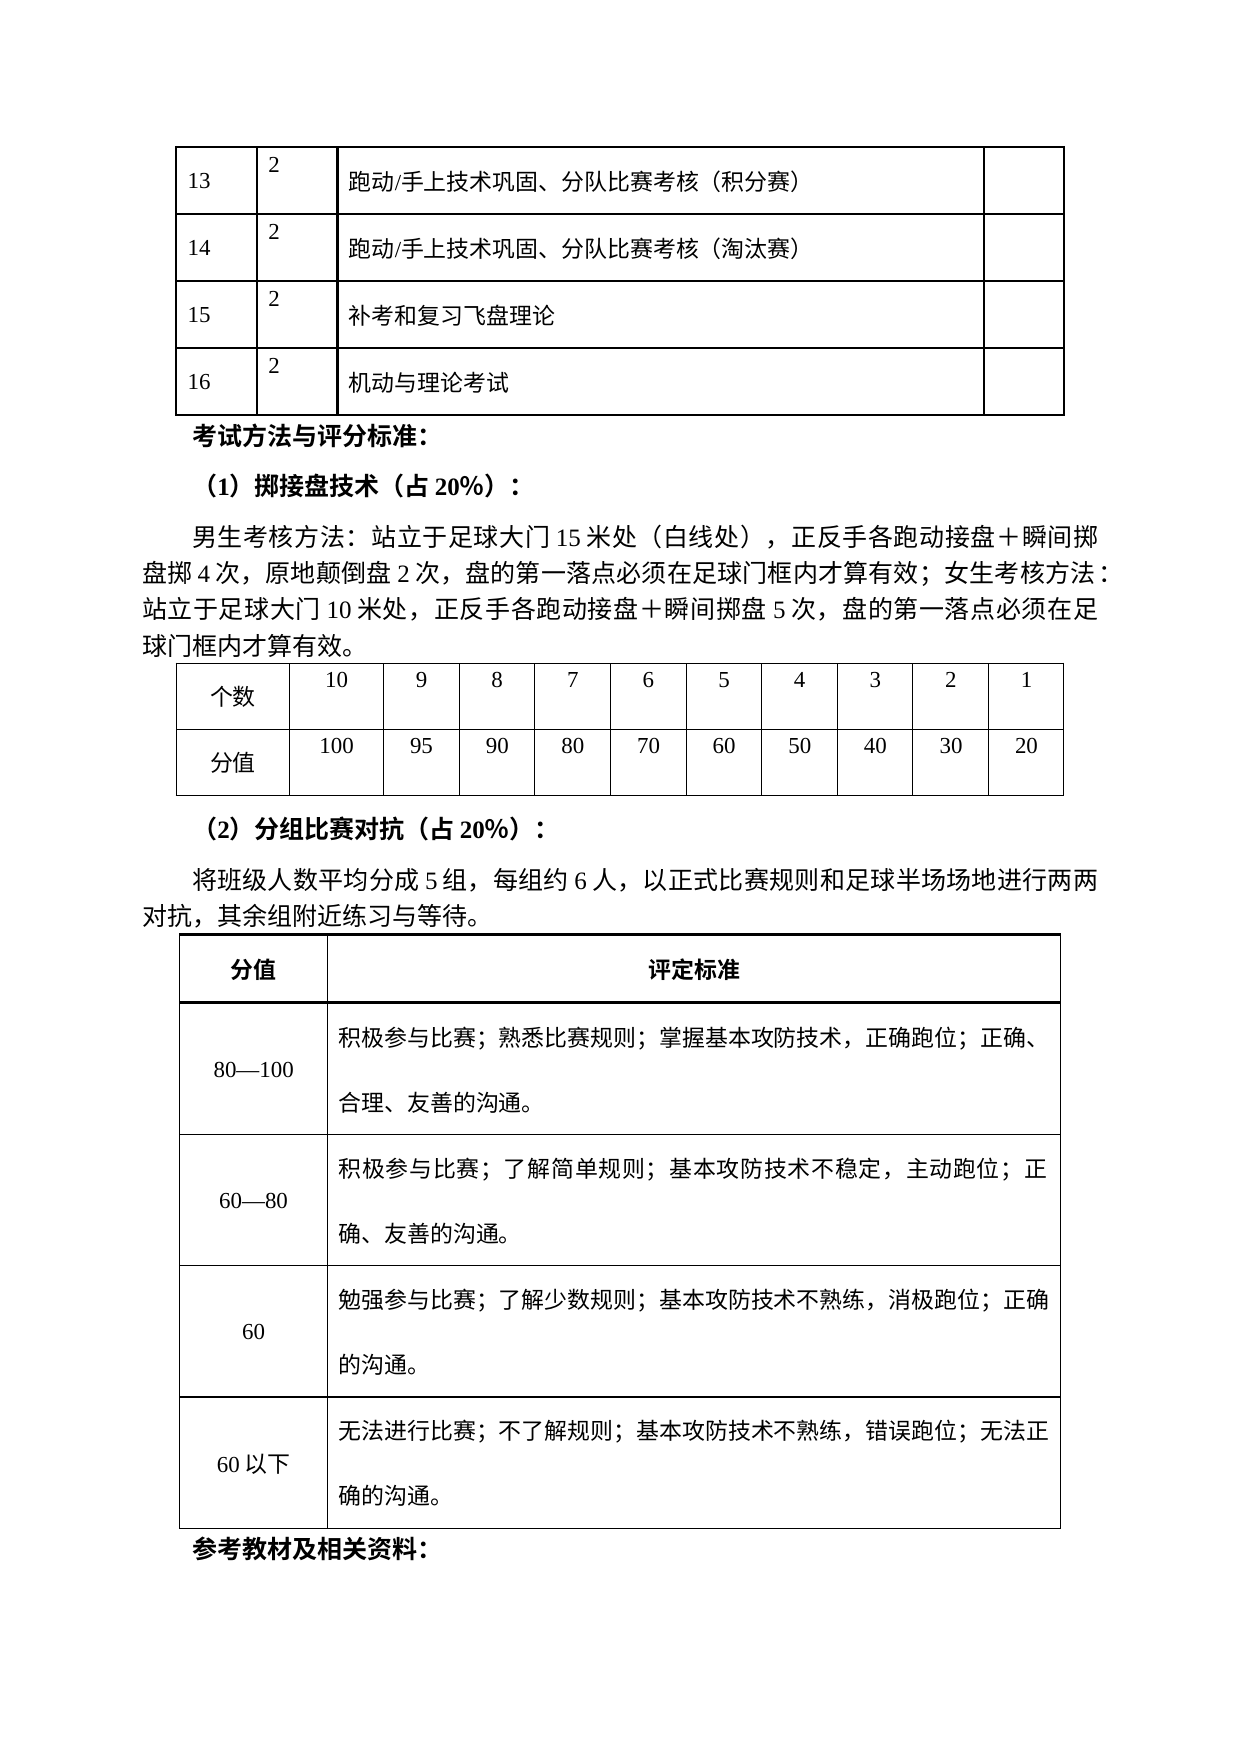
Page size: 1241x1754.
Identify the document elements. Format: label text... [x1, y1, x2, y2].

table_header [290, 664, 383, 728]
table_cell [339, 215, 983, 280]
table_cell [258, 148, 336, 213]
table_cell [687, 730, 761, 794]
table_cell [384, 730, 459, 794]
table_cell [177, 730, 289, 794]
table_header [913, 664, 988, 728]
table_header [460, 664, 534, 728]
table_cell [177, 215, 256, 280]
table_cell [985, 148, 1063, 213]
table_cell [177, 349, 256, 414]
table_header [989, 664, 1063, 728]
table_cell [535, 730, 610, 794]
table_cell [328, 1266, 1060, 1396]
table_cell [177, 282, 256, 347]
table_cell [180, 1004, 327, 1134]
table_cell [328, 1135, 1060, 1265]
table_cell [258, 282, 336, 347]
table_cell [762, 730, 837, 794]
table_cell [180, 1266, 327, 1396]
text （2）分组比赛对抗（占20％）： [142, 796, 1098, 861]
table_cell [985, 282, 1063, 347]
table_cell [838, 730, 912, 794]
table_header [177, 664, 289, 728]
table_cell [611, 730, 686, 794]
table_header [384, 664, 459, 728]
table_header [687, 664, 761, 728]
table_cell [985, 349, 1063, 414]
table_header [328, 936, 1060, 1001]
text 参考教材及相关资料： [142, 1528, 1098, 1566]
list 掷接盘技术（占20％）： [142, 452, 1098, 517]
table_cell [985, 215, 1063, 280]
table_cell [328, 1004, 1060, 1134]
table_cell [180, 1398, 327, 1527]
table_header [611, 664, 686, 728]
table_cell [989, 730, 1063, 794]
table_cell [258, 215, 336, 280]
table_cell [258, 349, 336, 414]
text 将班级人数平均分成5组，每组约6人，以正式比赛规则和足球半场场地进行两两对抗，其余组附近练习与等待。 [142, 861, 1098, 933]
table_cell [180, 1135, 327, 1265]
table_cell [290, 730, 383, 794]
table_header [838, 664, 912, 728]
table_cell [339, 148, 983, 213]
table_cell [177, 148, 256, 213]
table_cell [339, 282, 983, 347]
text 男生考核方法：站立于足球大门15米处（白线处），正反手各跑动接盘＋瞬间掷盘掷4次，原地颠倒盘2次，盘的第一落点必须在足球门框内才算有效；女生考核方法：站立于足球大门10米处，正反手各跑动接盘＋瞬间掷盘5次，盘的第一落点必须在足球门框内才算有效。 [142, 517, 1098, 662]
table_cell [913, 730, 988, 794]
text 考试方法与评分标准： [142, 416, 1098, 452]
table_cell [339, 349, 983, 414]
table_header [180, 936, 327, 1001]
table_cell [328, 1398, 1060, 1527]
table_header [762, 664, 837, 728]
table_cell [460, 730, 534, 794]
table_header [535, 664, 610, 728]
